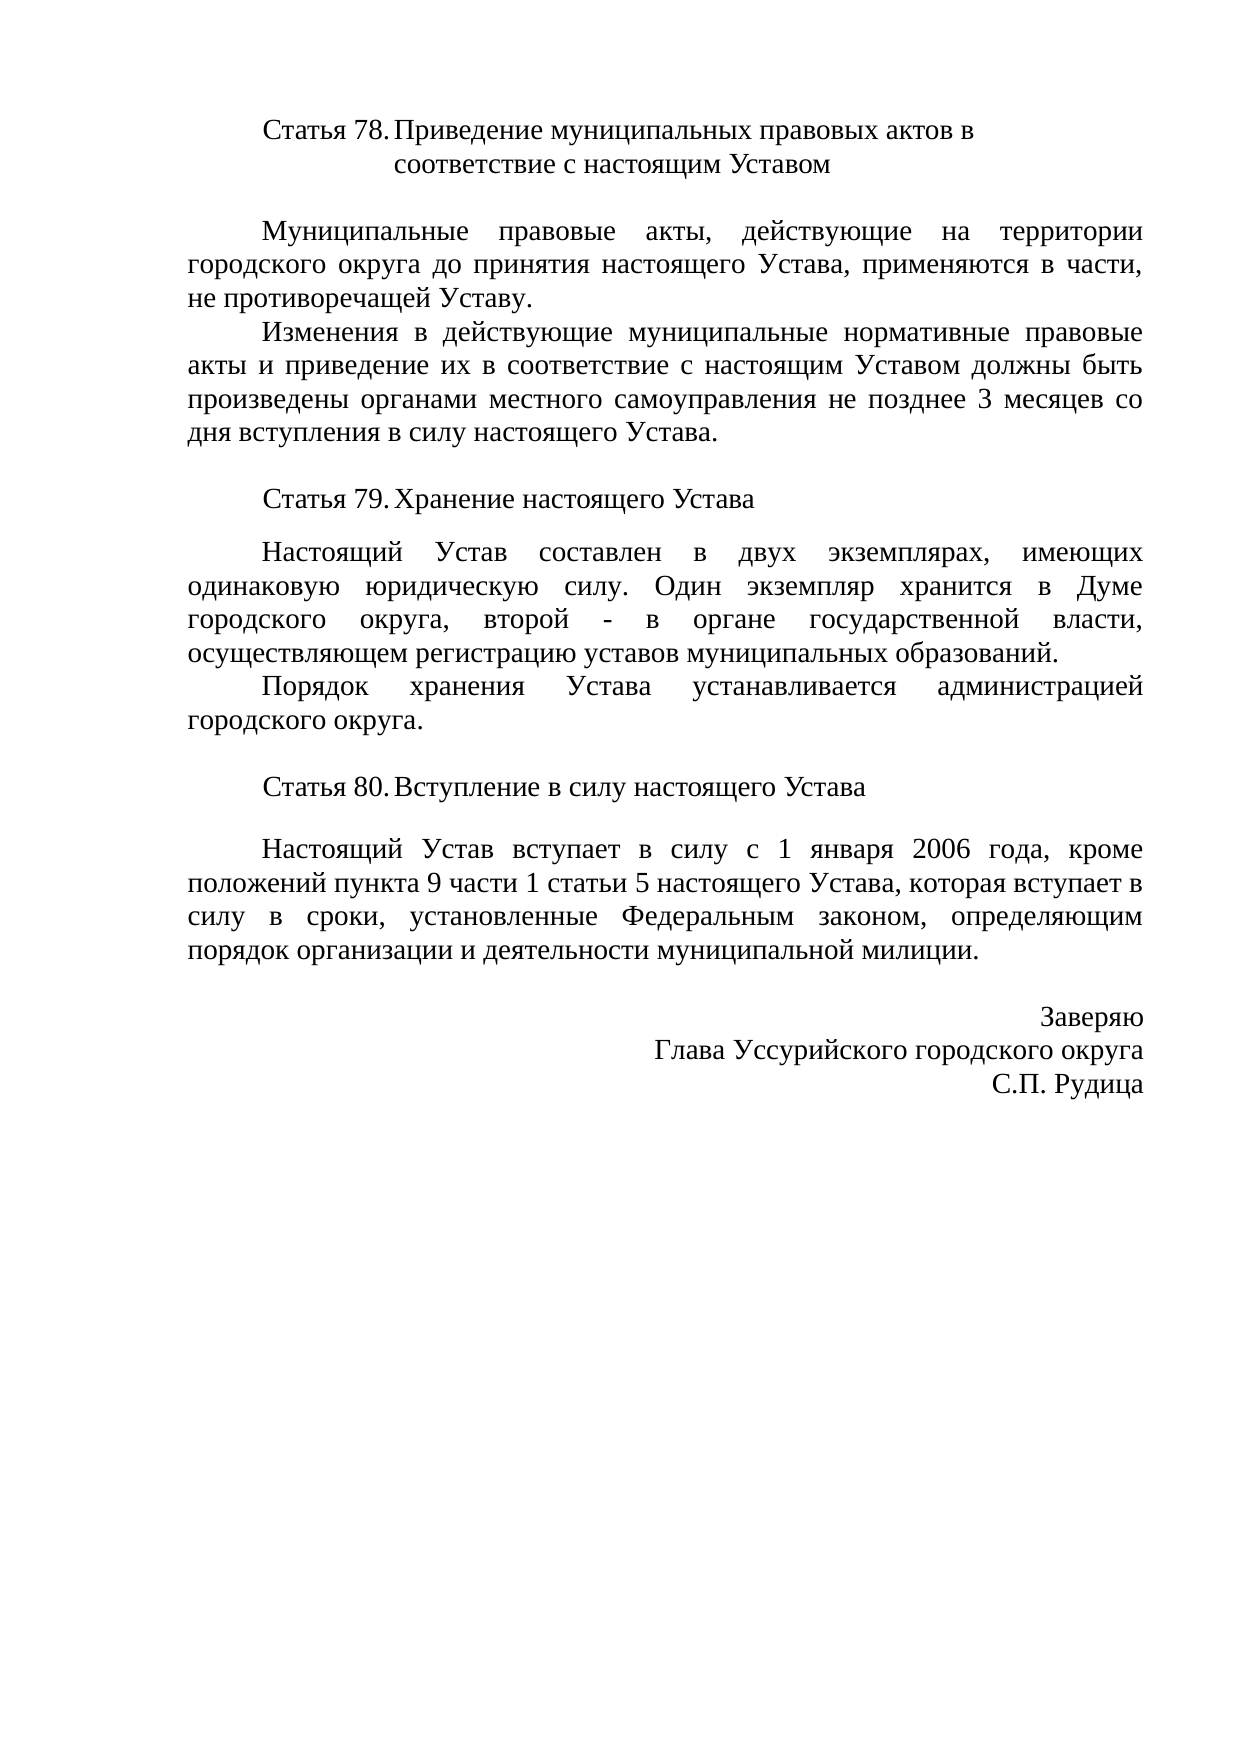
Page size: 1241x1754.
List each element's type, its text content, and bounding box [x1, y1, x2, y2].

text Порядок хранения Устава устанавливается администрацией городского округа. [187, 668, 1144, 735]
subtitle Статья 80. Вступление в силу настоящего Устава [262, 769, 1144, 802]
text Глава Уссурийского городского округа [187, 1032, 1144, 1066]
text Настоящий Устав вступает в силу с 1 января 2006 года, кроме положений пункта 9 части 1 статьи 5 настоящего Устава, которая вступает в силу в сроки, установленные Федеральным законом, определяющим порядок организации и деятельности муниципальной милиции. [187, 831, 1144, 965]
text С.П. Рудица [187, 1066, 1144, 1099]
subtitle Статья 79. Хранение настоящего Устава [262, 481, 1144, 515]
text Настоящий Устав составлен в двух экземплярах, имеющих одинаковую юридическую силу. Один экземпляр хранится в Думе городского округа, второй - в органе государственной власти, осуществляющем регистрацию уставов муниципальных образований. [187, 534, 1144, 668]
text Изменения в действующие муниципальные нормативные правовые акты и приведение их в соответствие с настоящим Уставом должны быть произведены органами местного самоуправления не позднее 3 месяцев со дня вступления в силу настоящего Устава. [187, 314, 1144, 448]
text Заверяю [187, 999, 1144, 1032]
subtitle Статья 78. Приведение муниципальных правовых актов в соответствие с настоящим Уставом [262, 112, 1144, 179]
text Муниципальные правовые акты, действующие на территории городского округа до принятия настоящего Устава, применяются в части, не противоречащей Уставу. [187, 213, 1144, 314]
